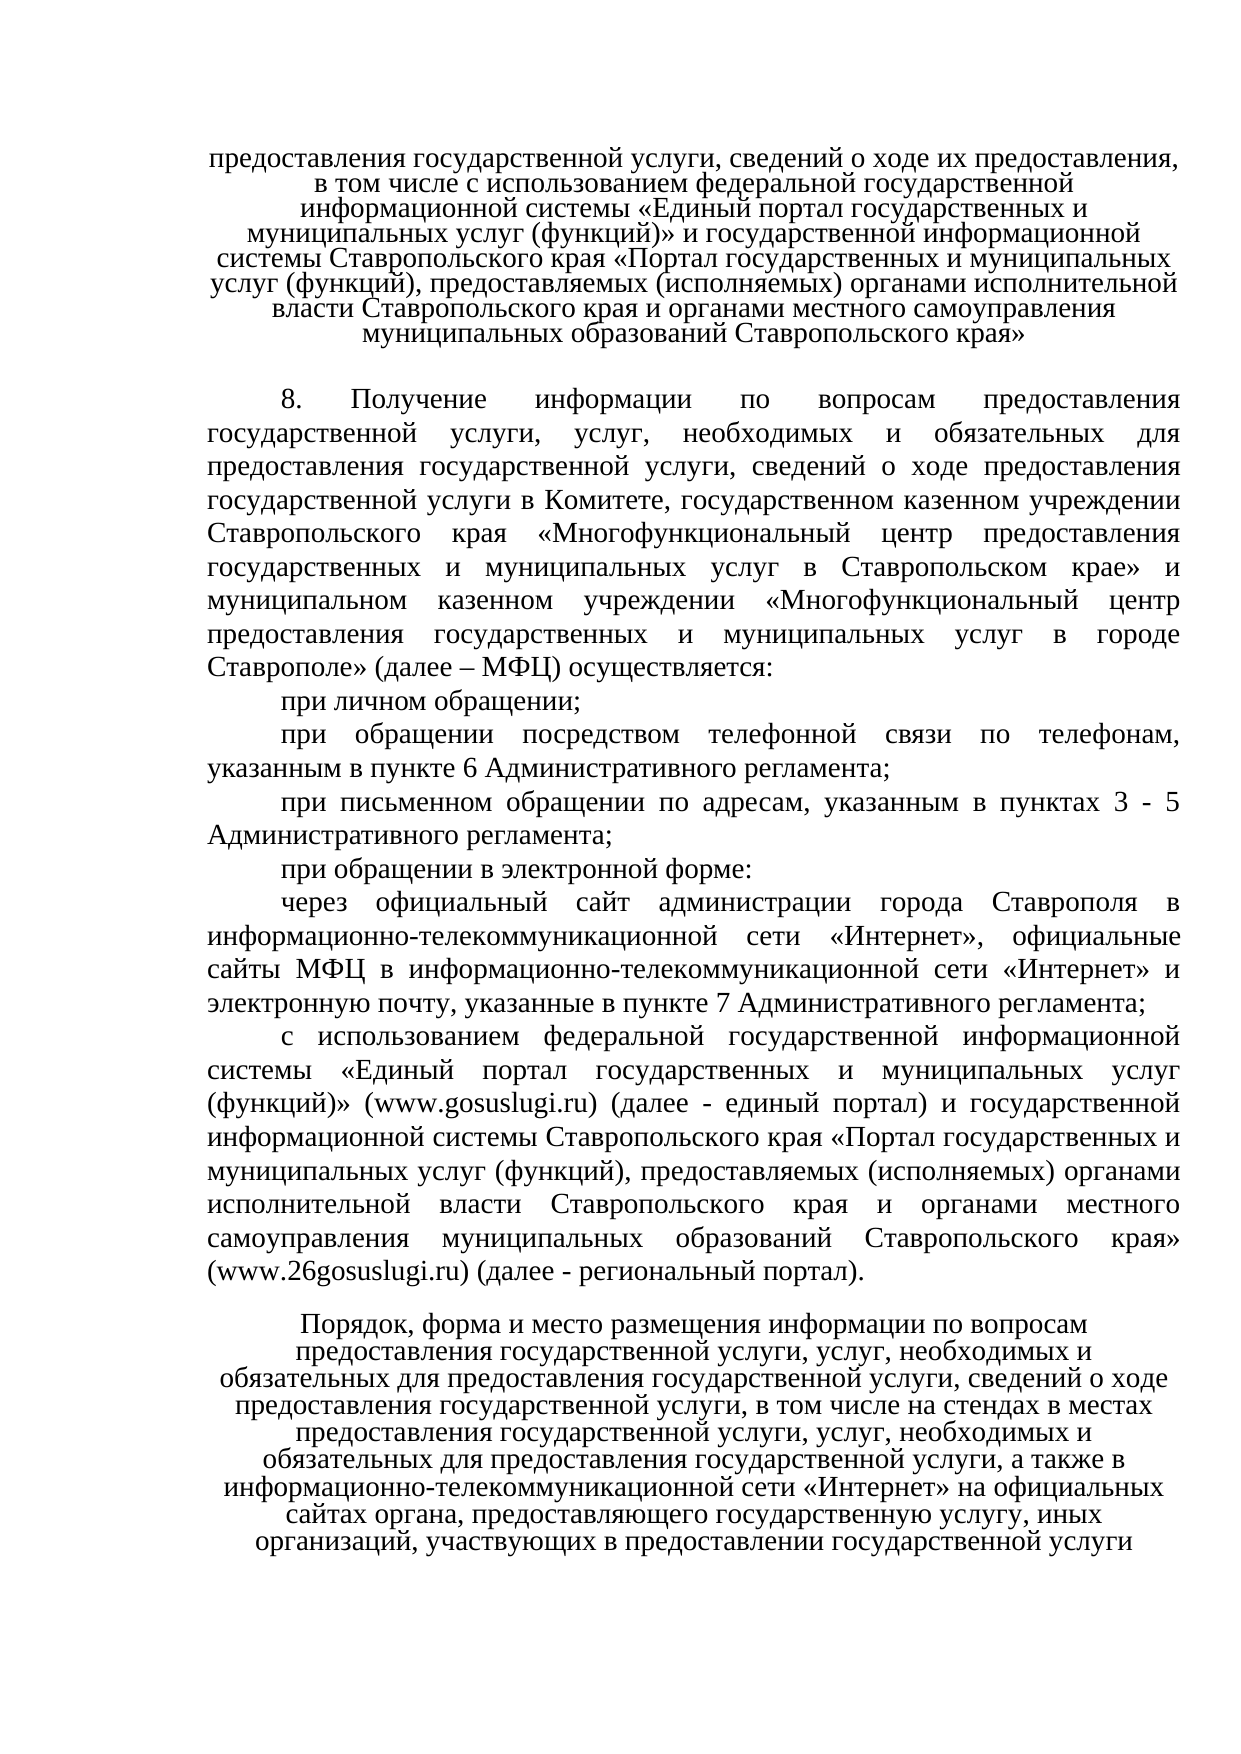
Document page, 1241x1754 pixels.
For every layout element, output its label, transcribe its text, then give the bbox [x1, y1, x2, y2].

text при обращении в электронной форме: [207, 851, 1181, 884]
text с использованием федеральной государственной информационной системы «Единый портал государственных и муниципальных услуг (функций)» (www.gosuslugi.ru) (далее - единый портал) и государственной информационной системы Ставропольского края «Портал государственных и муниципальных услуг (функций), предоставляемых (исполняемых) органами исполнительной власти Ставропольского края и органами местного самоуправления муниципальных образований Ставропольского края» (www.26gosuslugi.ru) (далее - региональный портал). [207, 1018, 1181, 1287]
text 8. Получение информации по вопросам предоставления государственной услуги, услуг, необходимых и обязательных для предоставления государственной услуги, сведений о ходе предоставления государственной услуги в Комитете, государственном казенном учреждении Ставропольского края «Многофункциональный центр предоставления государственных и муниципальных услуг в Ставропольском крае» и муниципальном казенном учреждении «Многофункциональный центр предоставления государственных и муниципальных услуг в городе Ставрополе» (далее – МФЦ) осуществляется: [207, 381, 1181, 683]
text при обращении посредством телефонной связи по телефонам, указанным в пункте 6 Административного регламента; [207, 717, 1181, 784]
text через официальный сайт администрации города Ставрополя в информационно-телекоммуникационной сети «Интернет», официальные сайты МФЦ в информационно-телекоммуникационной сети «Интернет» и электронную почту, указанные в пункте 7 Административного регламента; [207, 884, 1181, 1018]
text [207, 148, 1181, 348]
text при личном обращении; [207, 683, 1181, 717]
text при письменном обращении по адресам, указанным в пунктах 3 - 5 Административного регламента; [207, 784, 1181, 851]
text Порядок, форма и место размещения информации по вопросам предоставления государственной услуги, услуг, необходимых и обязательных для предоставления государственной услуги, сведений о ходе предоставления государственной услуги, в том числе на стендах в местах предоставления государственной услуги, услуг, необходимых и обязательных для предоставления государственной услуги, а также в информационно-телекоммуникационной сети «Интернет» на официальных сайтах органа, предоставляющего государственную услугу, иных организаций, участвующих в предоставлении государственной услуги [207, 1312, 1181, 1556]
